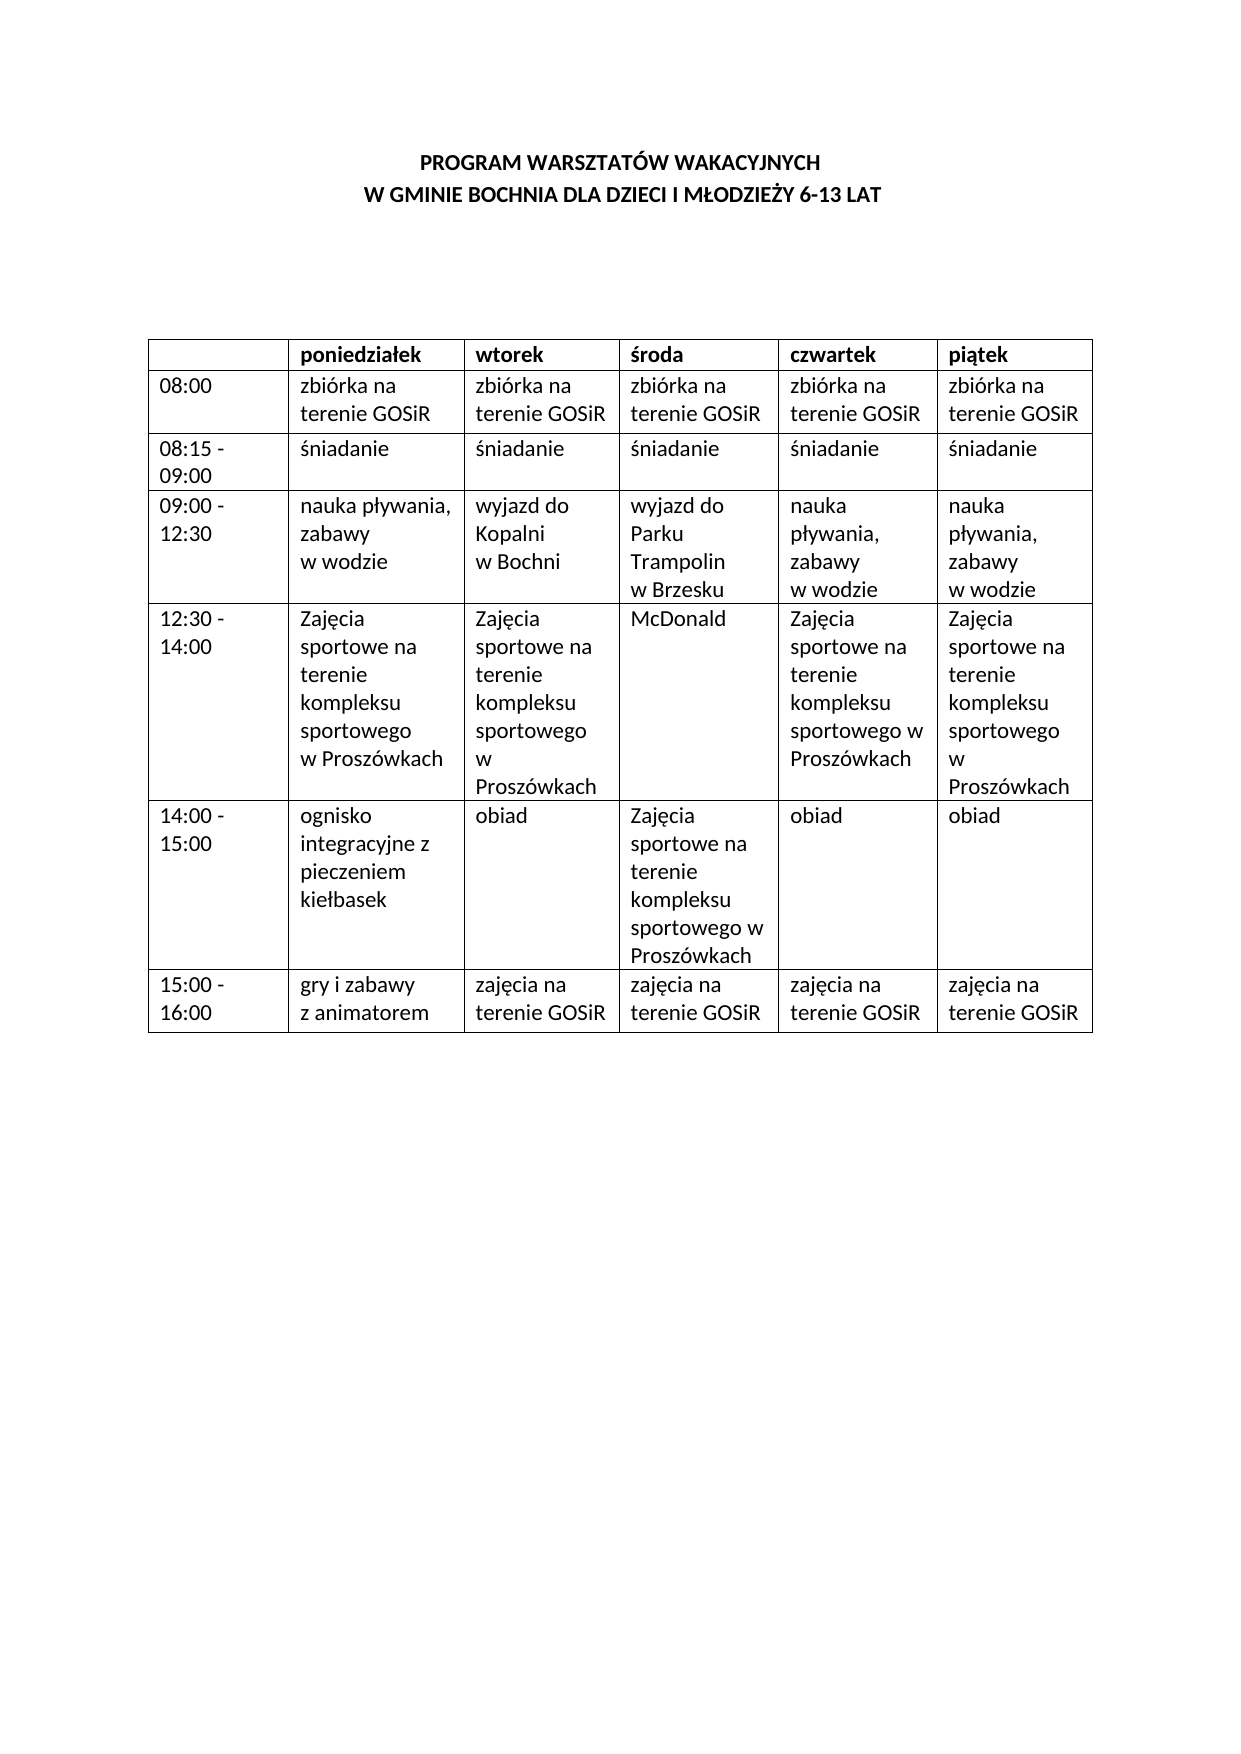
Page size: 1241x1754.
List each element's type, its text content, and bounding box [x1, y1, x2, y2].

table_cell śniadanie [465, 434, 619, 490]
table_cell zbiórka na terenie GOSiR [620, 371, 778, 433]
table_cell Zajęcia sportowe na terenie kompleksu sportowego w Proszówkach [938, 604, 1092, 800]
table_cell McDonald [620, 604, 778, 800]
table_cell zbiórka na terenie GOSiR [465, 371, 619, 433]
table_header wtorek [465, 340, 619, 370]
table_header [149, 340, 288, 370]
table_header piątek [938, 340, 1092, 370]
table_header poniedziałek [289, 340, 464, 370]
table_cell zbiórka na terenie GOSiR [938, 371, 1092, 433]
table_cell nauka pływania, zabawy w wodzie [289, 491, 464, 603]
table_cell 09:00 - 12:30 [149, 491, 288, 603]
table_cell zajęcia na terenie GOSiR [938, 970, 1092, 1032]
table_cell obiad [938, 801, 1092, 969]
table_cell 08:00 [149, 371, 288, 433]
table_cell nauka pływania, zabawy w wodzie [938, 491, 1092, 603]
table_cell nauka pływania, zabawy w wodzie [779, 491, 937, 603]
table_cell śniadanie [779, 434, 937, 490]
table_cell obiad [779, 801, 937, 969]
table_cell śniadanie [620, 434, 778, 490]
table_cell Zajęcia sportowe na terenie kompleksu sportowego w Proszówkach [289, 604, 464, 800]
table_cell 14:00 - 15:00 [149, 801, 288, 969]
table_cell obiad [465, 801, 619, 969]
table_cell Zajęcia sportowe na terenie kompleksu sportowego w Proszówkach [779, 604, 937, 800]
table_cell zbiórka na terenie GOSiR [779, 371, 937, 433]
table_cell zajęcia na terenie GOSiR [465, 970, 619, 1032]
table_cell Zajęcia sportowe na terenie kompleksu sportowego w Proszówkach [465, 604, 619, 800]
table_cell 12:30 - 14:00 [149, 604, 288, 800]
table_cell wyjazd do Kopalni w Bochni [465, 491, 619, 603]
table_cell zajęcia na terenie GOSiR [779, 970, 937, 1032]
table_header czwartek [779, 340, 937, 370]
text PROGRAM WARSZTATÓW WAKACYJNYCH W GMINIE BOCHNIA DLA DZIECI I MŁODZIEŻY 6-13 LAT [148, 148, 1093, 208]
table_cell 08:15 - 09:00 [149, 434, 288, 490]
table_cell Zajęcia sportowe na terenie kompleksu sportowego w Proszówkach [620, 801, 778, 969]
table_header środa [620, 340, 778, 370]
table_cell 15:00 - 16:00 [149, 970, 288, 1032]
table_cell ognisko integracyjne z pieczeniem kiełbasek [289, 801, 464, 969]
table_cell zbiórka na terenie GOSiR [289, 371, 464, 433]
table_cell śniadanie [289, 434, 464, 490]
table_cell gry i zabawy z animatorem [289, 970, 464, 1032]
table_cell wyjazd do Parku Trampolin w Brzesku [620, 491, 778, 603]
table_cell zajęcia na terenie GOSiR [620, 970, 778, 1032]
table_cell śniadanie [938, 434, 1092, 490]
